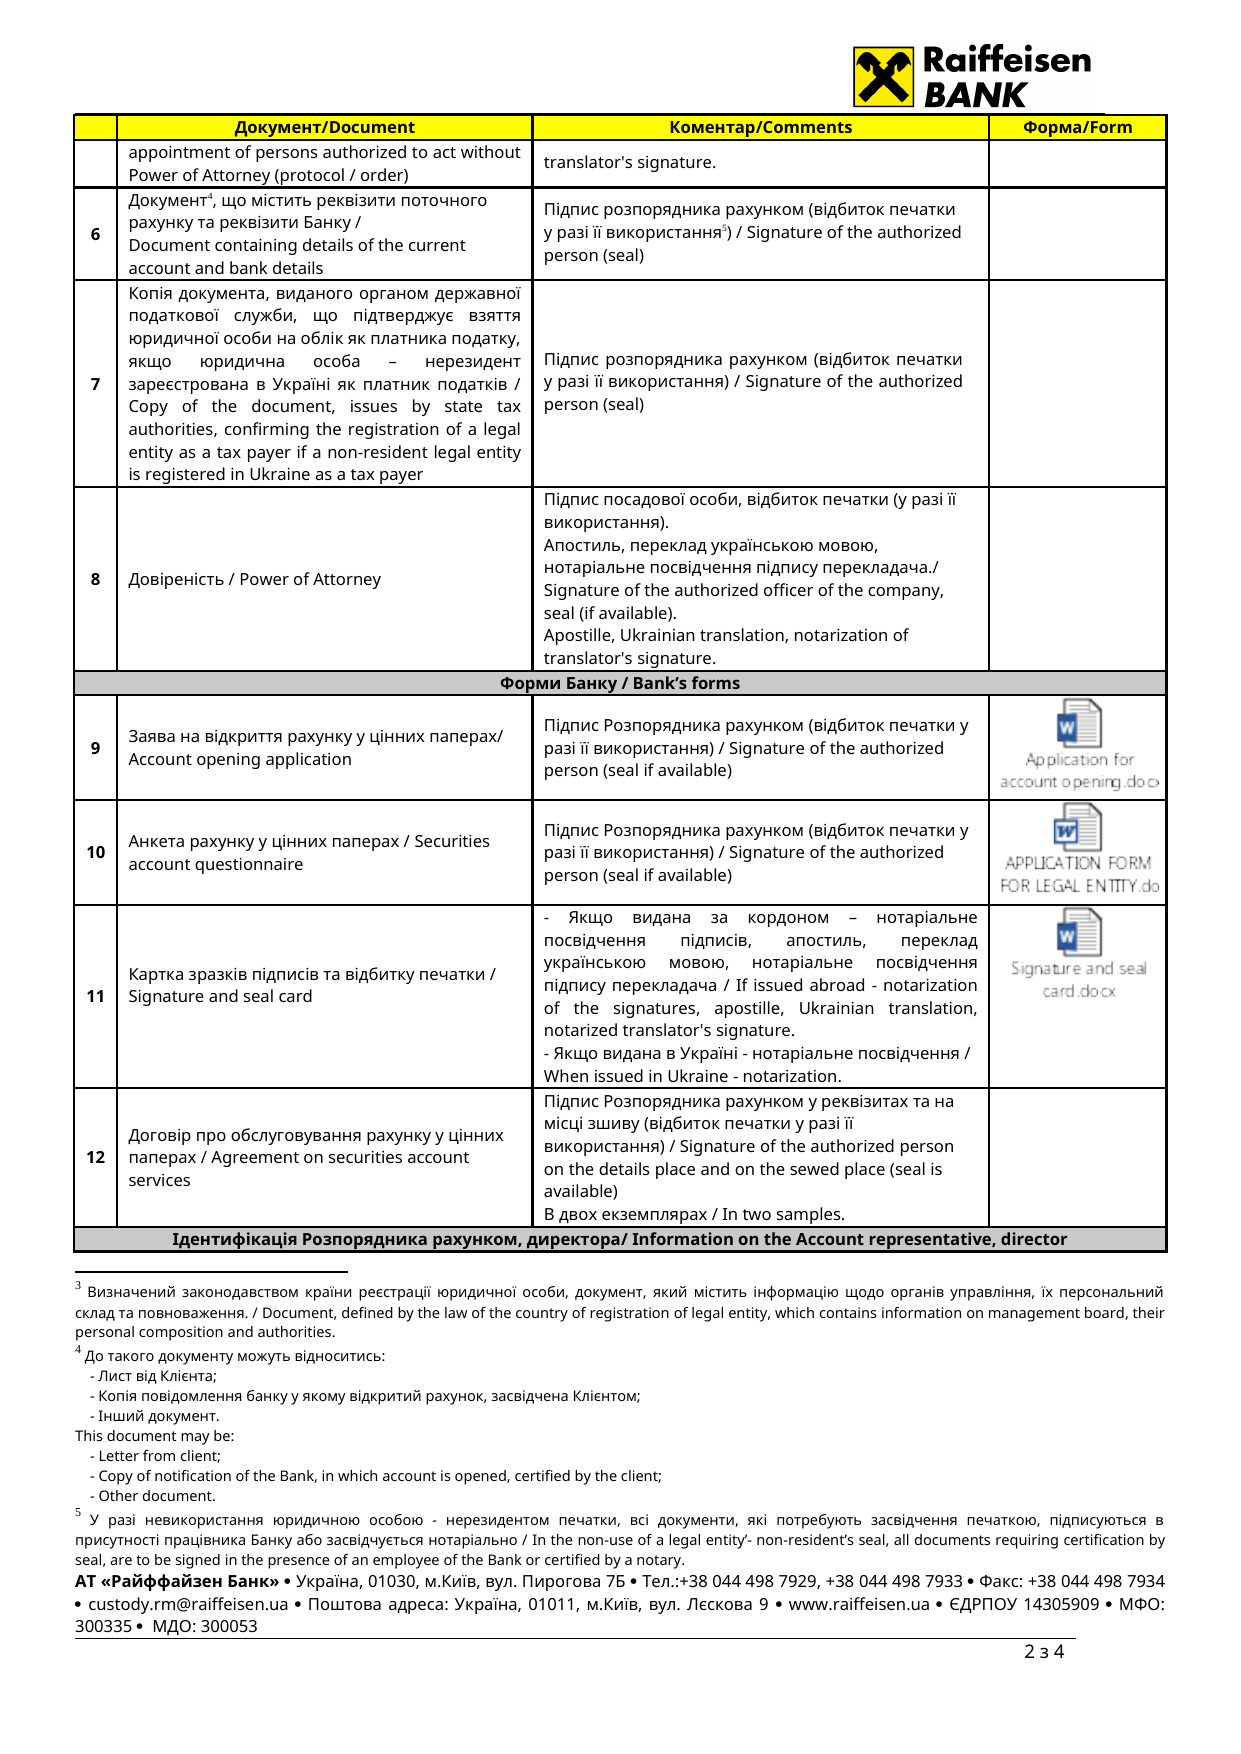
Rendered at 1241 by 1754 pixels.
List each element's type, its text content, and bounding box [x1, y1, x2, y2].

table_cell Підпис Розпорядника рахунком (відбиток печатки у разі її використання) / Signature of the authorized person (seal if available) [534, 696, 988, 799]
table_cell Анкета рахунку у цінних паперах / Securities account questionnaire [118, 801, 531, 903]
table_header Документ/Document [118, 116, 531, 139]
table_cell [990, 488, 1165, 669]
table_cell Підпис Розпорядника рахунком у реквізитах та на місці зшиву (відбиток печатки у разі її використання) / Signature of the authorized person on the details place and on the sewed place (seal is available) В двох екземплярах / In two samples. [534, 1089, 988, 1226]
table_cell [534, 141, 988, 186]
table_cell 8 [75, 488, 116, 669]
table_header Коментар/Comments [534, 116, 988, 139]
table_cell Форми Банку / Bank’s forms [75, 672, 1165, 694]
table_cell Документ, що містить реквізити поточного рахунку та реквізити Банку / Document containing details of the current account and bank details [118, 189, 531, 279]
table_cell 9 [75, 696, 116, 799]
table_cell [990, 906, 1165, 1087]
table_cell - Якщо видана за кордоном – нотаріальне посвідчення підписів, апостиль, переклад українською мовою, нотаріальне посвідчення підпису перекладача / If issued abroad - notarization of the signatures, apostille, Ukrainian translation, notarized translator's signature. - Якщо видана в Україні - нотаріальне посвідчення / When issued in Ukraine - notarization. [534, 906, 988, 1087]
table_cell Заява на відкриття рахунку у цінних паперах/ Account opening application [118, 696, 531, 799]
table_cell Договір про обслуговування рахунку у цінних паперах / Agreement on securities account services [118, 1089, 531, 1226]
table_cell Ідентифікація Розпорядника рахунком, директора/ Information on the Account representative, director [75, 1228, 1165, 1250]
table_cell Довіреність / Power of Attorney [118, 488, 531, 669]
table_cell [990, 189, 1165, 279]
table_header Форма/Form [990, 116, 1165, 139]
table_cell [990, 1089, 1165, 1226]
table_header [75, 116, 116, 139]
table_cell Підпис посадової особи, відбиток печатки (у разі її використання). Апостиль, переклад українською мовою, нотаріальне посвідчення підпису перекладача./ Signature of the authorized officer of the company, seal (if available). Apostille, Ukrainian translation, notarization of translator's signature. [534, 488, 988, 669]
table_cell Картка зразків підписів та відбитку печатки / Signature and seal card [118, 906, 531, 1087]
table_cell [990, 801, 1165, 903]
table_cell [990, 696, 1165, 799]
table_cell 12 [75, 1089, 116, 1226]
table_cell 5 [75, 141, 116, 186]
table_cell Копія документа, виданого органом державної податкової служби, що підтверджує взяття юридичної особи на облік як платника податку, якщо юридична особа – нерезидент зареєстрована в Україні як платник податків / Copy of the document, issues by state tax authorities, confirming the registration of a legal entity as a tax payer if a non-resident legal entity is registered in Ukraine as a tax payer [118, 281, 531, 486]
table_cell [990, 281, 1165, 486]
table_cell Підпис розпорядника рахунком (відбиток печатки у разі її використання) / Signature of the authorized person (seal) [534, 189, 988, 279]
table_cell Підпис Розпорядника рахунком (відбиток печатки у разі її використання) / Signature of the authorized person (seal if available) [534, 801, 988, 903]
table_cell [990, 141, 1165, 186]
table_cell 6 [75, 189, 116, 279]
table_cell 11 [75, 906, 116, 1087]
picture [848, 44, 1094, 113]
table_cell 7 [75, 281, 116, 486]
table_cell 10 [75, 801, 116, 903]
table_cell Підпис розпорядника рахунком (відбиток печатки у разі її використання) / Signature of the authorized person (seal) [534, 281, 988, 486]
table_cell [118, 141, 531, 186]
